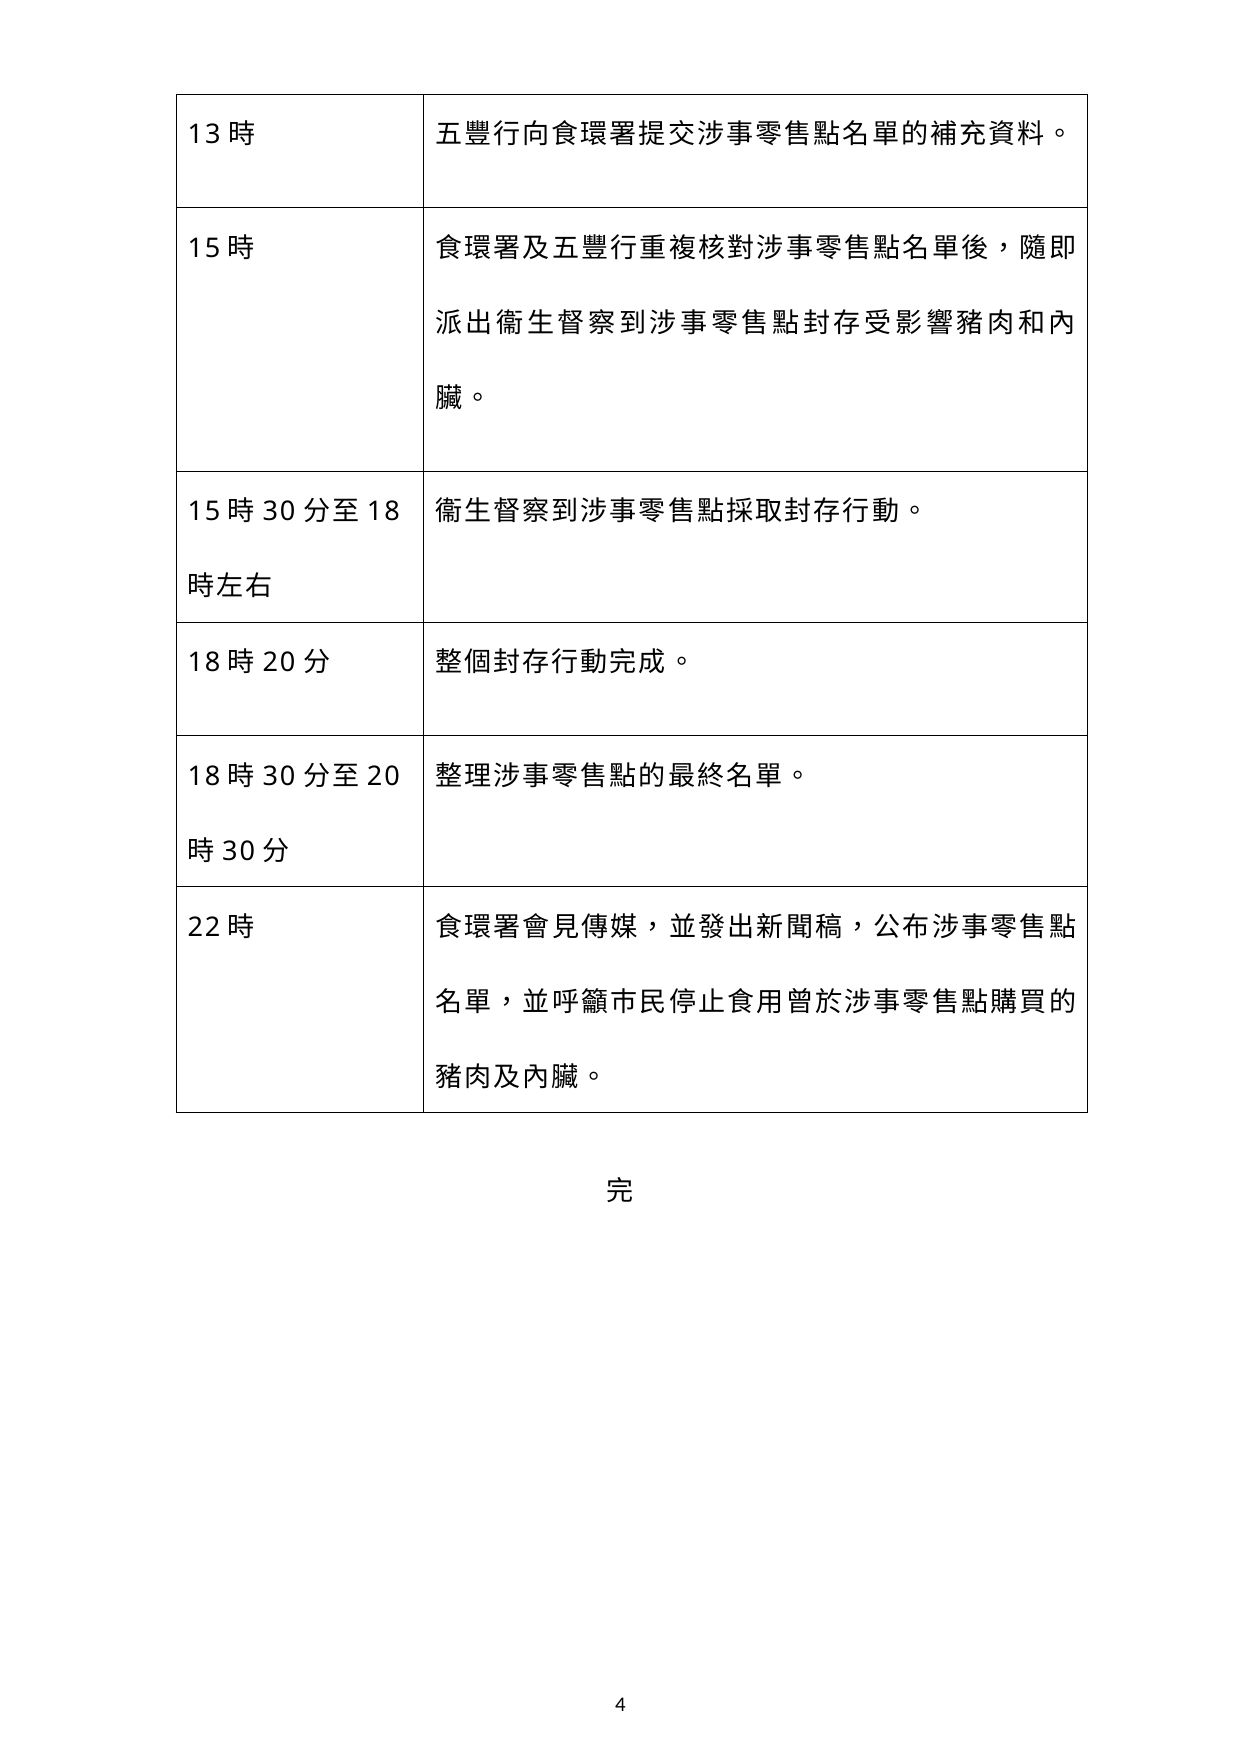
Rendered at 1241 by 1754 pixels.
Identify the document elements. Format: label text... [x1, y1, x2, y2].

table_cell 13時 [177, 95, 423, 207]
table_cell 食環署會見傳媒，並發出新聞稿，公布涉事零售點名單，並呼籲巿民停止食用曾於涉事零售點購買的豬肉及內臟。 [424, 887, 1087, 1112]
table_cell 整個封存行動完成。 [424, 623, 1087, 735]
table_cell 15時30分至18時左右 [177, 472, 423, 622]
table_cell 衞生督察到涉事零售點採取封存行動。 [424, 472, 1087, 622]
table_cell 22時 [177, 887, 423, 1112]
table_cell 15時 [177, 208, 423, 471]
table_cell 18時20分 [177, 623, 423, 735]
text 完 [187, 1151, 1053, 1226]
table_cell 18時30分至20時30分 [177, 736, 423, 886]
table_cell 整理涉事零售點的最終名單。 [424, 736, 1087, 886]
table_cell 五豐行向食環署提交涉事零售點名單的補充資料。 [424, 95, 1087, 207]
table_cell 食環署及五豐行重複核對涉事零售點名單後，隨即派出衞生督察到涉事零售點封存受影響豬肉和內臟。 [424, 208, 1087, 471]
